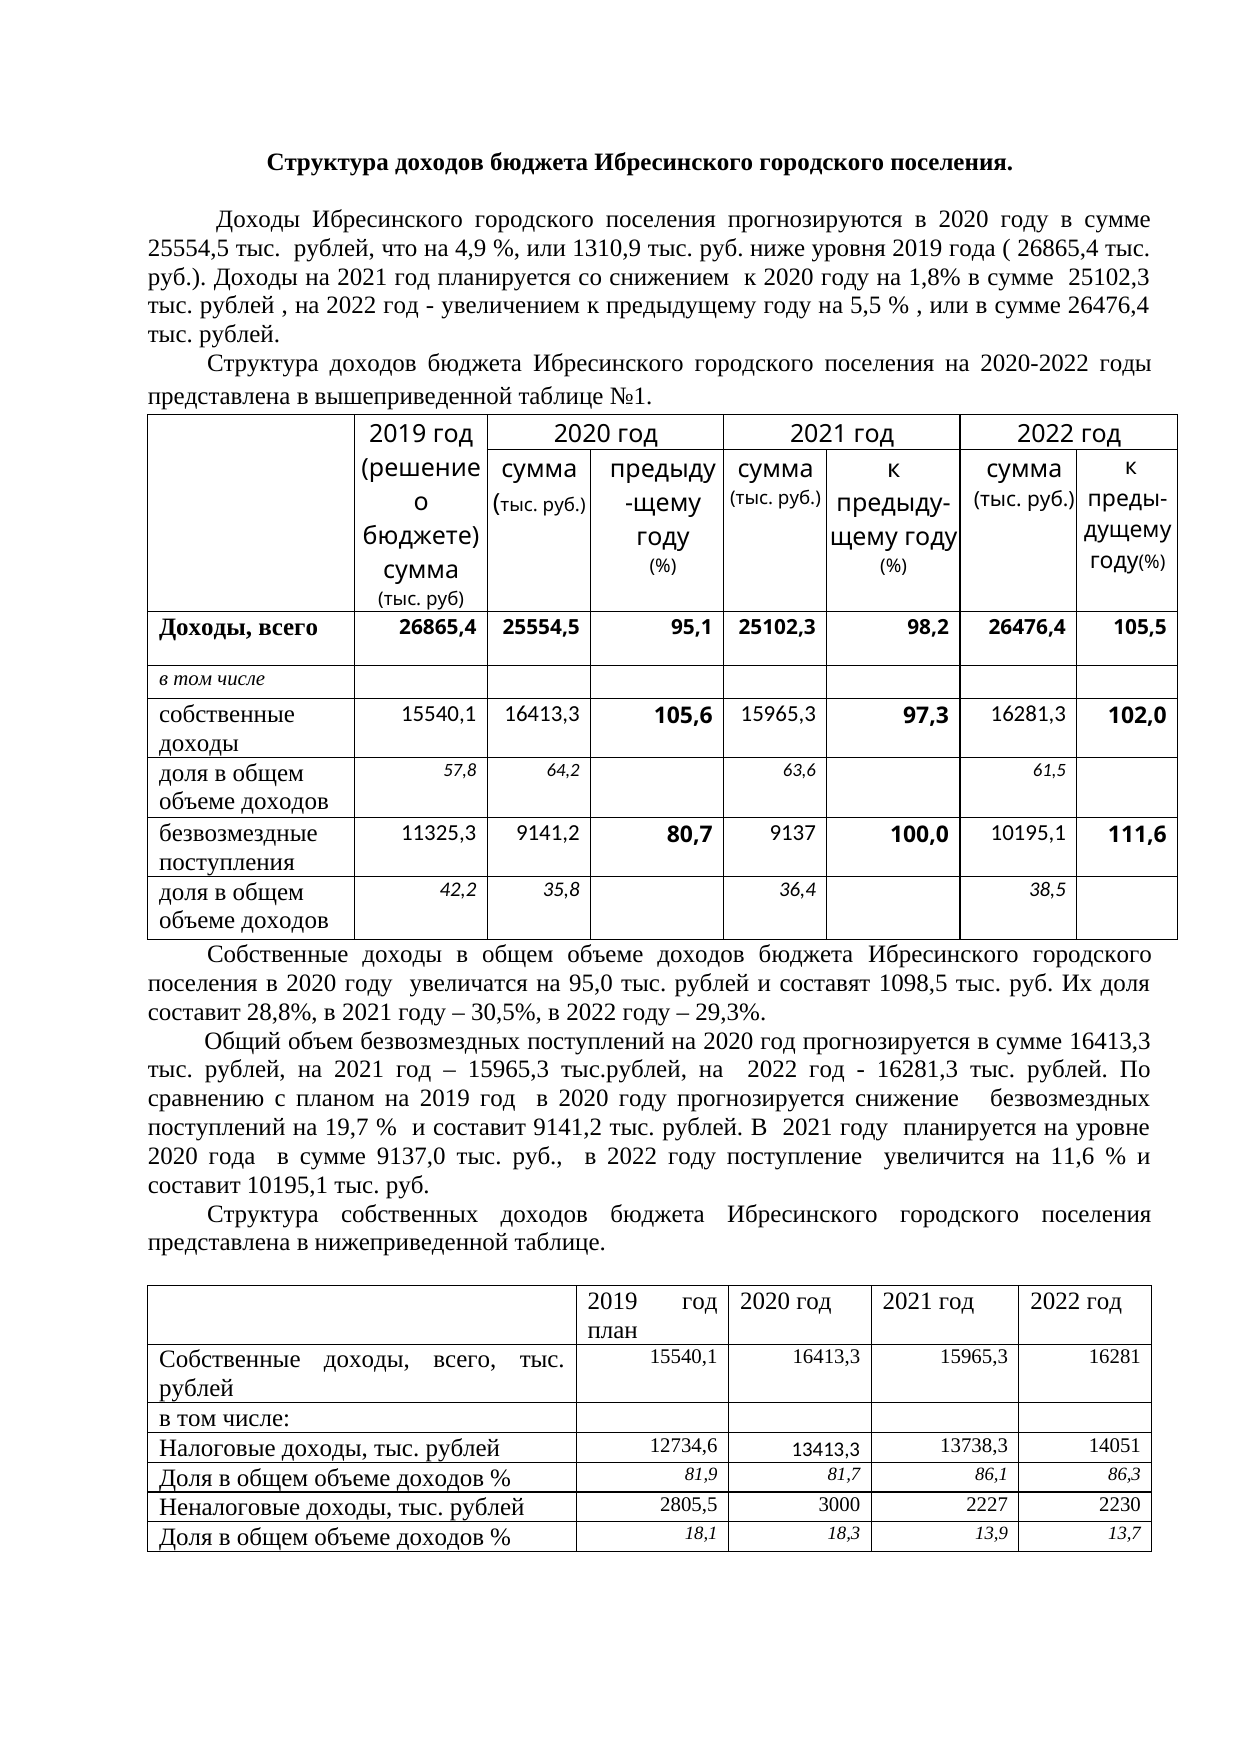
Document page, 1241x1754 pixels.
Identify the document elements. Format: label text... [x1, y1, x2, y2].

table_cell [1019, 1403, 1151, 1432]
table_header 2022 год [961, 415, 1177, 449]
table_cell 111,6 [1077, 818, 1177, 876]
table_cell 98,2 [827, 612, 959, 665]
table_cell 16281 [1019, 1345, 1151, 1402]
table_cell 105,6 [591, 699, 723, 757]
table_cell 11325,3 [355, 818, 487, 876]
table_cell [591, 877, 723, 938]
table_cell 13,9 [872, 1522, 1018, 1551]
table_header 2020 год [488, 415, 723, 449]
table_cell [577, 1403, 728, 1432]
table_cell 81,9 [577, 1463, 728, 1491]
table_header 2020 год [729, 1286, 871, 1343]
table_cell 25102,3 [724, 612, 826, 665]
table_cell 15540,1 [577, 1345, 728, 1402]
table_cell 10195,1 [961, 818, 1076, 876]
table_cell 12734,6 [577, 1433, 728, 1462]
table_cell [591, 666, 723, 698]
table_cell 15965,3 [724, 699, 826, 757]
table_cell Налоговые доходы, тыс. рублей [148, 1433, 576, 1462]
table_cell [1077, 758, 1177, 817]
table_cell 95,1 [591, 612, 723, 665]
table_cell [1077, 877, 1177, 938]
table_cell 81,7 [729, 1463, 871, 1491]
table_cell 2805,5 [577, 1493, 728, 1521]
table_cell сумма (тыс. руб.) [488, 450, 590, 611]
table_cell к преды-дущему году(%) [1077, 450, 1177, 611]
table_header 2022 год [1019, 1286, 1151, 1343]
table_cell 3000 [729, 1493, 871, 1521]
table_cell Доля в общем объеме доходов % [148, 1522, 576, 1551]
table_cell 13,7 [1019, 1522, 1151, 1551]
table_cell 36,4 [724, 877, 826, 938]
table_cell [827, 666, 959, 698]
text Собственные доходы в общем объеме доходов бюджета Ибресинского городского поселения в 2020 году увеличатся на 95,0 тыс. рублей и составят 1098,5 тыс. руб. Их доля составит 28,8%, в 2021 году – 30,5%, в 2022 году – 29,3%. [148, 940, 1152, 1026]
table_cell безвозмездные поступления [148, 818, 354, 876]
table_cell [827, 758, 959, 817]
table_header 2021 год [872, 1286, 1018, 1343]
table_cell 42,2 [355, 877, 487, 938]
table_cell предыду -щему году (%) [591, 450, 723, 611]
text Структура доходов бюджета Ибресинского городского поселения. [148, 147, 1152, 176]
table_cell собственные доходы [148, 699, 354, 757]
table_cell 100,0 [827, 818, 959, 876]
table_cell 25554,5 [488, 612, 590, 665]
table_cell [729, 1403, 871, 1432]
table_cell 61,5 [961, 758, 1076, 817]
table_cell 105,5 [1077, 612, 1177, 665]
table_cell 15965,3 [872, 1345, 1018, 1402]
table_cell 16413,3 [488, 699, 590, 757]
table_cell 2230 [1019, 1493, 1151, 1521]
table_cell в том числе [148, 666, 354, 698]
text Структура доходов бюджета Ибресинского городского поселения на 2020-2022 годы представлена в вышеприведенной таблице №1. [148, 348, 1152, 410]
table_cell 97,3 [827, 699, 959, 757]
text Доходы Ибресинского городского поселения прогнозируются в 2020 году в сумме 25554,5 тыс. рублей, что на 4,9 %, или 1310,9 тыс. руб. ниже уровня 2019 года ( 26865,4 тыс. руб.). Доходы на 2021 год планируется со снижением к 2020 году на 1,8% в сумме 25102,3 тыс. рублей , на 2022 год - увеличением к предыдущему году на 5,5 % , или в сумме 26476,4 тыс. рублей. [148, 204, 1152, 348]
table_cell [1077, 666, 1177, 698]
table_cell [961, 666, 1076, 698]
table_cell Неналоговые доходы, тыс. рублей [148, 1493, 576, 1521]
table_cell [827, 877, 959, 938]
table_cell 9137 [724, 818, 826, 876]
table_cell 18,3 [729, 1522, 871, 1551]
table_cell к предыду-щему году (%) [827, 450, 959, 611]
table_cell Доля в общем объеме доходов % [148, 1463, 576, 1491]
table_cell 86,1 [872, 1463, 1018, 1491]
table_cell 63,6 [724, 758, 826, 817]
table_cell сумма (тыс. руб.) [961, 450, 1076, 611]
table_cell [591, 758, 723, 817]
table_cell 13738,3 [872, 1433, 1018, 1462]
text Структура собственных доходов бюджета Ибресинского городского поселения представлена в нижеприведенной таблице. [148, 1199, 1152, 1256]
table_cell 38,5 [961, 877, 1076, 938]
table_cell доля в общем объеме доходов [148, 877, 354, 938]
table_cell 26865,4 [355, 612, 487, 665]
table_cell 64,2 [488, 758, 590, 817]
table_header 2021 год [724, 415, 959, 449]
table_cell 9141,2 [488, 818, 590, 876]
table_cell Собственные доходы, всего, тыс. рублей [148, 1345, 576, 1402]
table_header [148, 415, 354, 611]
table_cell 16413,3 [729, 1345, 871, 1402]
table_cell 15540,1 [355, 699, 487, 757]
table_cell [355, 666, 487, 698]
table_header 2019 год план [577, 1286, 728, 1343]
table_cell 80,7 [591, 818, 723, 876]
table_cell доля в общем объеме доходов [148, 758, 354, 817]
table_cell 26476,4 [961, 612, 1076, 665]
table_cell 35,8 [488, 877, 590, 938]
table_cell 16281,3 [961, 699, 1076, 757]
table_cell 102,0 [1077, 699, 1177, 757]
table_cell 86,3 [1019, 1463, 1151, 1491]
table_cell [488, 666, 590, 698]
table_cell 18,1 [577, 1522, 728, 1551]
table_cell в том числе: [148, 1403, 576, 1432]
table_cell [724, 666, 826, 698]
table_cell 13413,3 [729, 1433, 871, 1462]
table_cell 14051 [1019, 1433, 1151, 1462]
table_cell 2227 [872, 1493, 1018, 1521]
table_header 2019 год (решение о бюджете) сумма (тыс. руб) [355, 415, 487, 611]
table_cell [872, 1403, 1018, 1432]
table_cell Доходы, всего [148, 612, 354, 665]
table_header [148, 1286, 576, 1343]
text Общий объем безвозмездных поступлений на 2020 год прогнозируется в сумме 16413,3 тыс. рублей, на 2021 год – 15965,3 тыс.рублей, на 2022 год - 16281,3 тыс. рублей. По сравнению с планом на 2019 год в 2020 году прогнозируется снижение безвозмездных поступлений на 19,7 % и составит 9141,2 тыс. рублей. В 2021 году планируется на уровне 2020 года в сумме 9137,0 тыс. руб., в 2022 году поступление увеличится на 11,6 % и составит 10195,1 тыс. руб. [148, 1026, 1152, 1199]
table_cell 57,8 [355, 758, 487, 817]
table_cell сумма (тыс. руб.) [724, 450, 826, 611]
